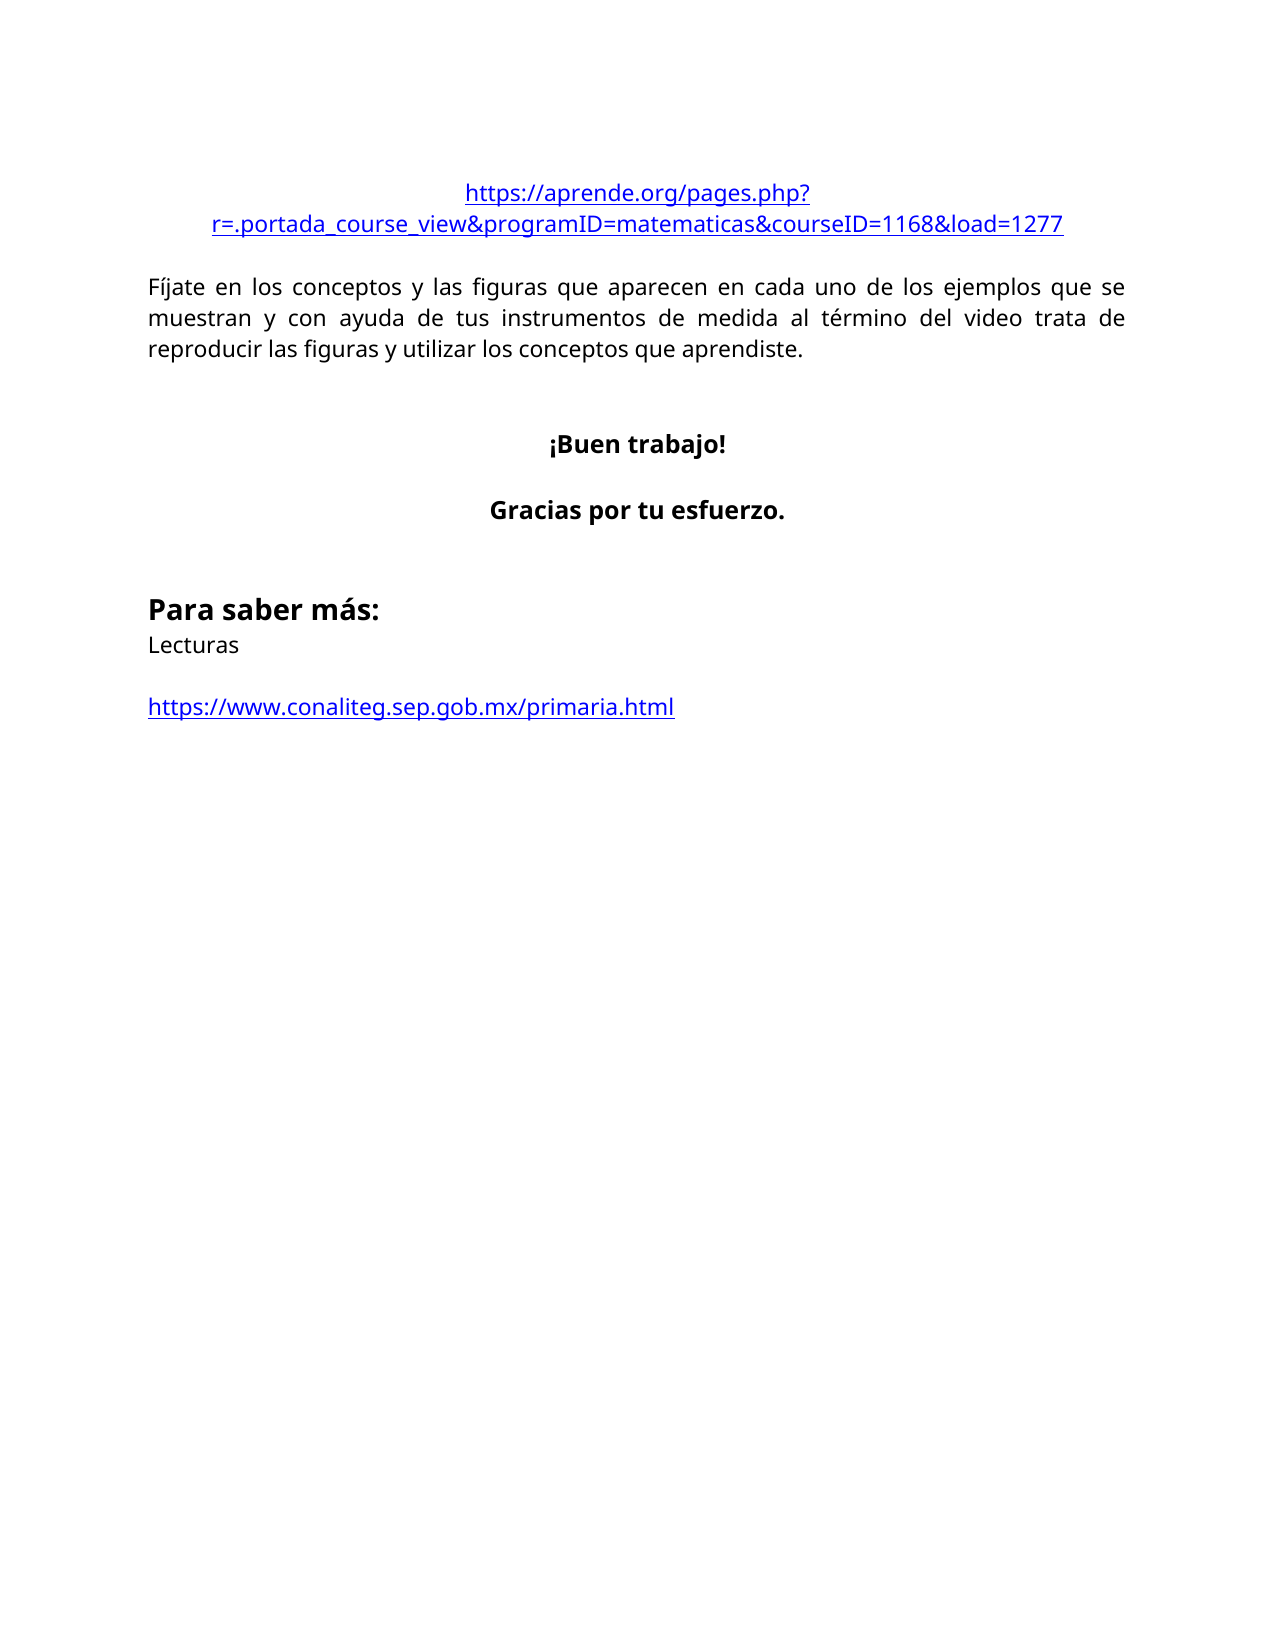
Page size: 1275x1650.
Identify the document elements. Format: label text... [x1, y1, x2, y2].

text ¡Buen trabajo! [148, 427, 1127, 461]
text Fíjate en los conceptos y las figuras que aparecen en cada uno de los ejemplos que se muestran y con ayuda de tus instrumentos de medida al término del video trata de reproducir las figuras y utilizar los conceptos que aprendiste. [148, 271, 1127, 365]
text https://aprende.org/pages.php?r=.portada_course_view&programID=matematicas&courseID=1168&load=1277 [148, 177, 1127, 240]
text https://www.conaliteg.sep.gob.mx/primaria.html [148, 691, 1127, 722]
text Gracias por tu esfuerzo. [148, 492, 1127, 527]
text Para saber más: [148, 589, 1127, 629]
text Lecturas [148, 629, 1127, 660]
